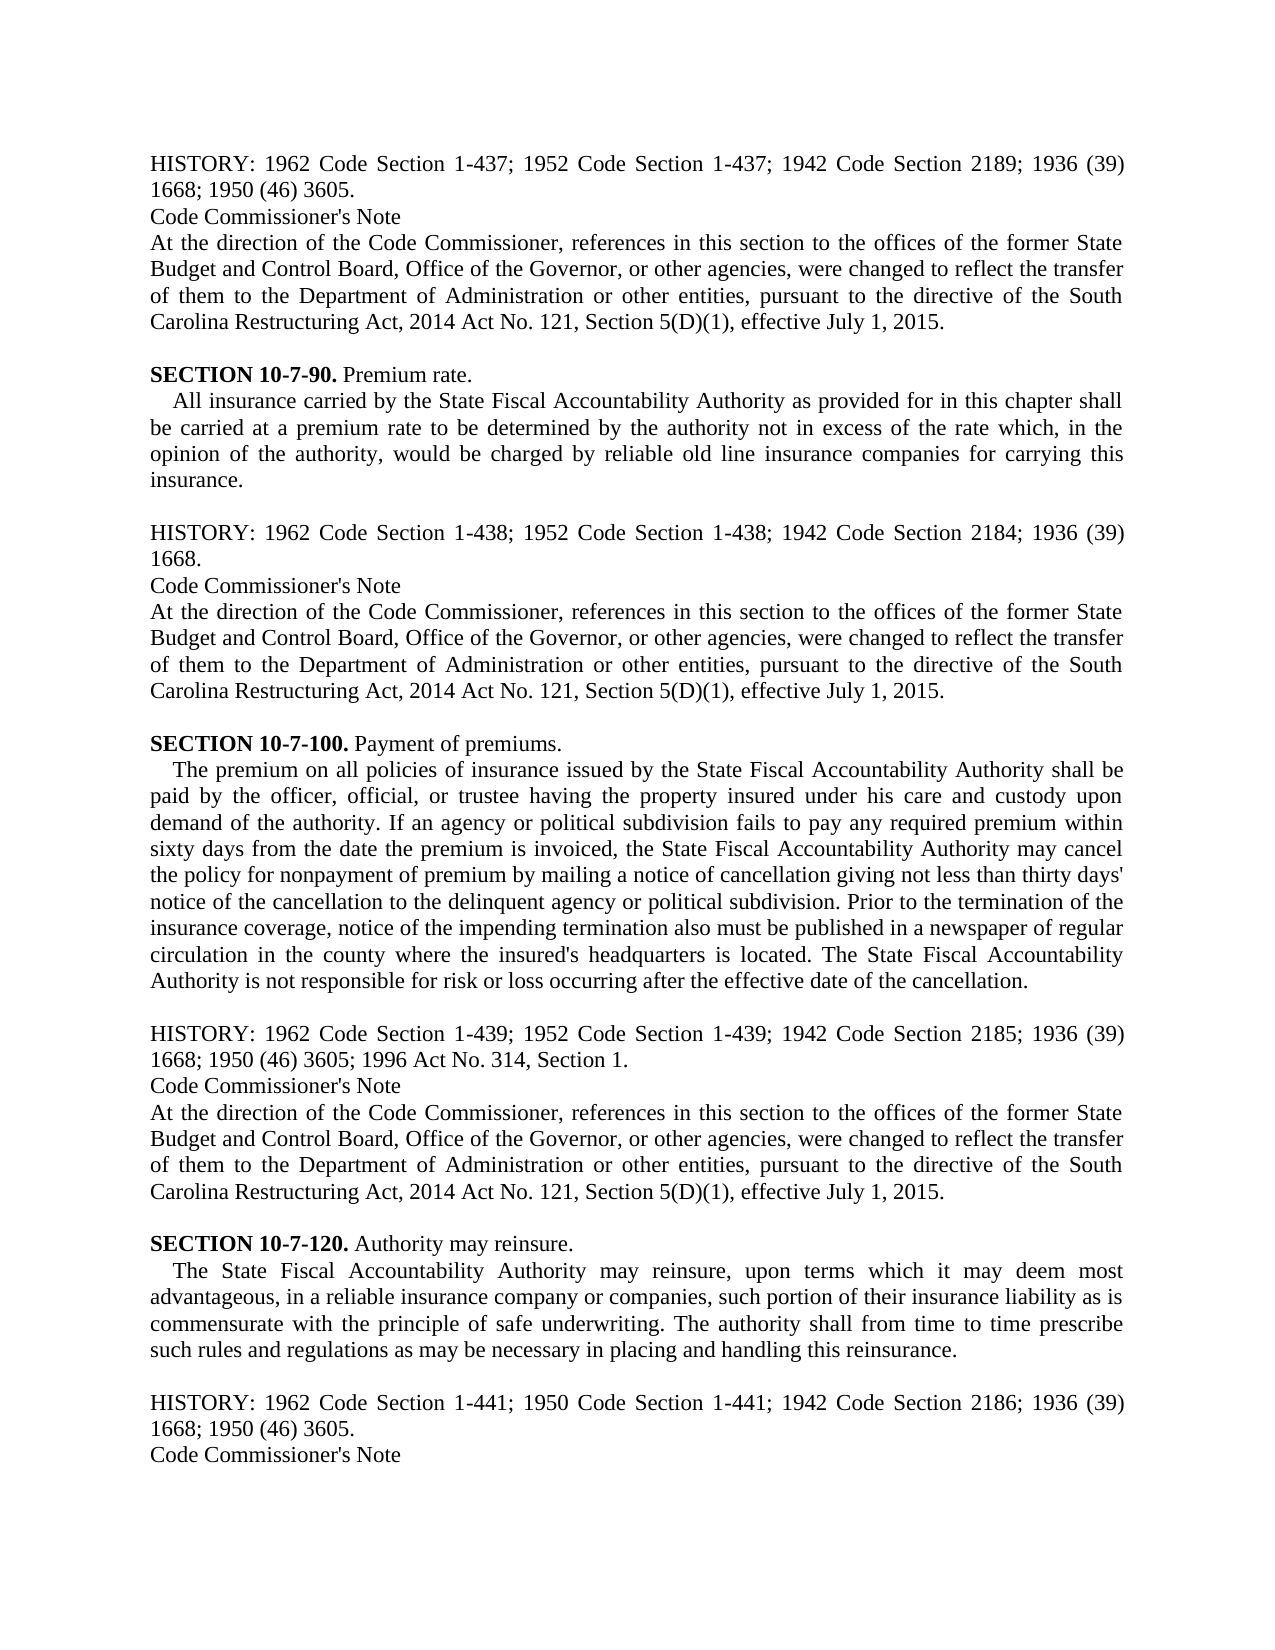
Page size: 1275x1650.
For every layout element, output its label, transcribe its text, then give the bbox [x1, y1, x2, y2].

text All insurance carried by the State Fiscal Accountability Authority as provided for in this chapter shall be carried at a premium rate to be determined by the authority not in excess of the rate which, in the opinion of the authority, would be charged by reliable old line insurance companies for carrying this insurance. [150, 387, 1125, 493]
text HISTORY: 1962 Code Section 1-437; 1952 Code Section 1-437; 1942 Code Section 2189; 1936 (39) 1668; 1950 (46) 3605. [150, 150, 1125, 203]
text HISTORY: 1962 Code Section 1-441; 1950 Code Section 1-441; 1942 Code Section 2186; 1936 (39) 1668; 1950 (46) 3605. [150, 1389, 1125, 1441]
text Code Commissioner's Note [150, 572, 1125, 598]
text HISTORY: 1962 Code Section 1-438; 1952 Code Section 1-438; 1942 Code Section 2184; 1936 (39) 1668. [150, 519, 1125, 572]
text SECTION 10-7-90. Premium rate. [150, 361, 1125, 387]
text The premium on all policies of insurance issued by the State Fiscal Accountability Authority shall be paid by the officer, official, or trustee having the property insured under his care and custody upon demand of the authority. If an agency or political subdivision fails to pay any required premium within sixty days from the date the premium is invoiced, the State Fiscal Accountability Authority may cancel the policy for nonpayment of premium by mailing a notice of cancellation giving not less than thirty days' notice of the cancellation to the delinquent agency or political subdivision. Prior to the termination of the insurance coverage, notice of the impending termination also must be published in a newspaper of regular circulation in the county where the insured's headquarters is located. The State Fiscal Accountability Authority is not responsible for risk or loss occurring after the effective date of the cancellation. [150, 756, 1125, 993]
text Code Commissioner's Note [150, 1072, 1125, 1099]
text Code Commissioner's Note [150, 203, 1125, 229]
text HISTORY: 1962 Code Section 1-439; 1952 Code Section 1-439; 1942 Code Section 2185; 1936 (39) 1668; 1950 (46) 3605; 1996 Act No. 314, Section 1. [150, 1020, 1125, 1072]
text SECTION 10-7-100. Payment of premiums. [150, 730, 1125, 756]
text Code Commissioner's Note [150, 1441, 1125, 1468]
text SECTION 10-7-120. Authority may reinsure. [150, 1231, 1125, 1257]
text The State Fiscal Accountability Authority may reinsure, upon terms which it may deem most advantageous, in a reliable insurance company or companies, such portion of their insurance liability as is commensurate with the principle of safe underwriting. The authority shall from time to time prescribe such rules and regulations as may be necessary in placing and handling this reinsurance. [150, 1257, 1125, 1362]
